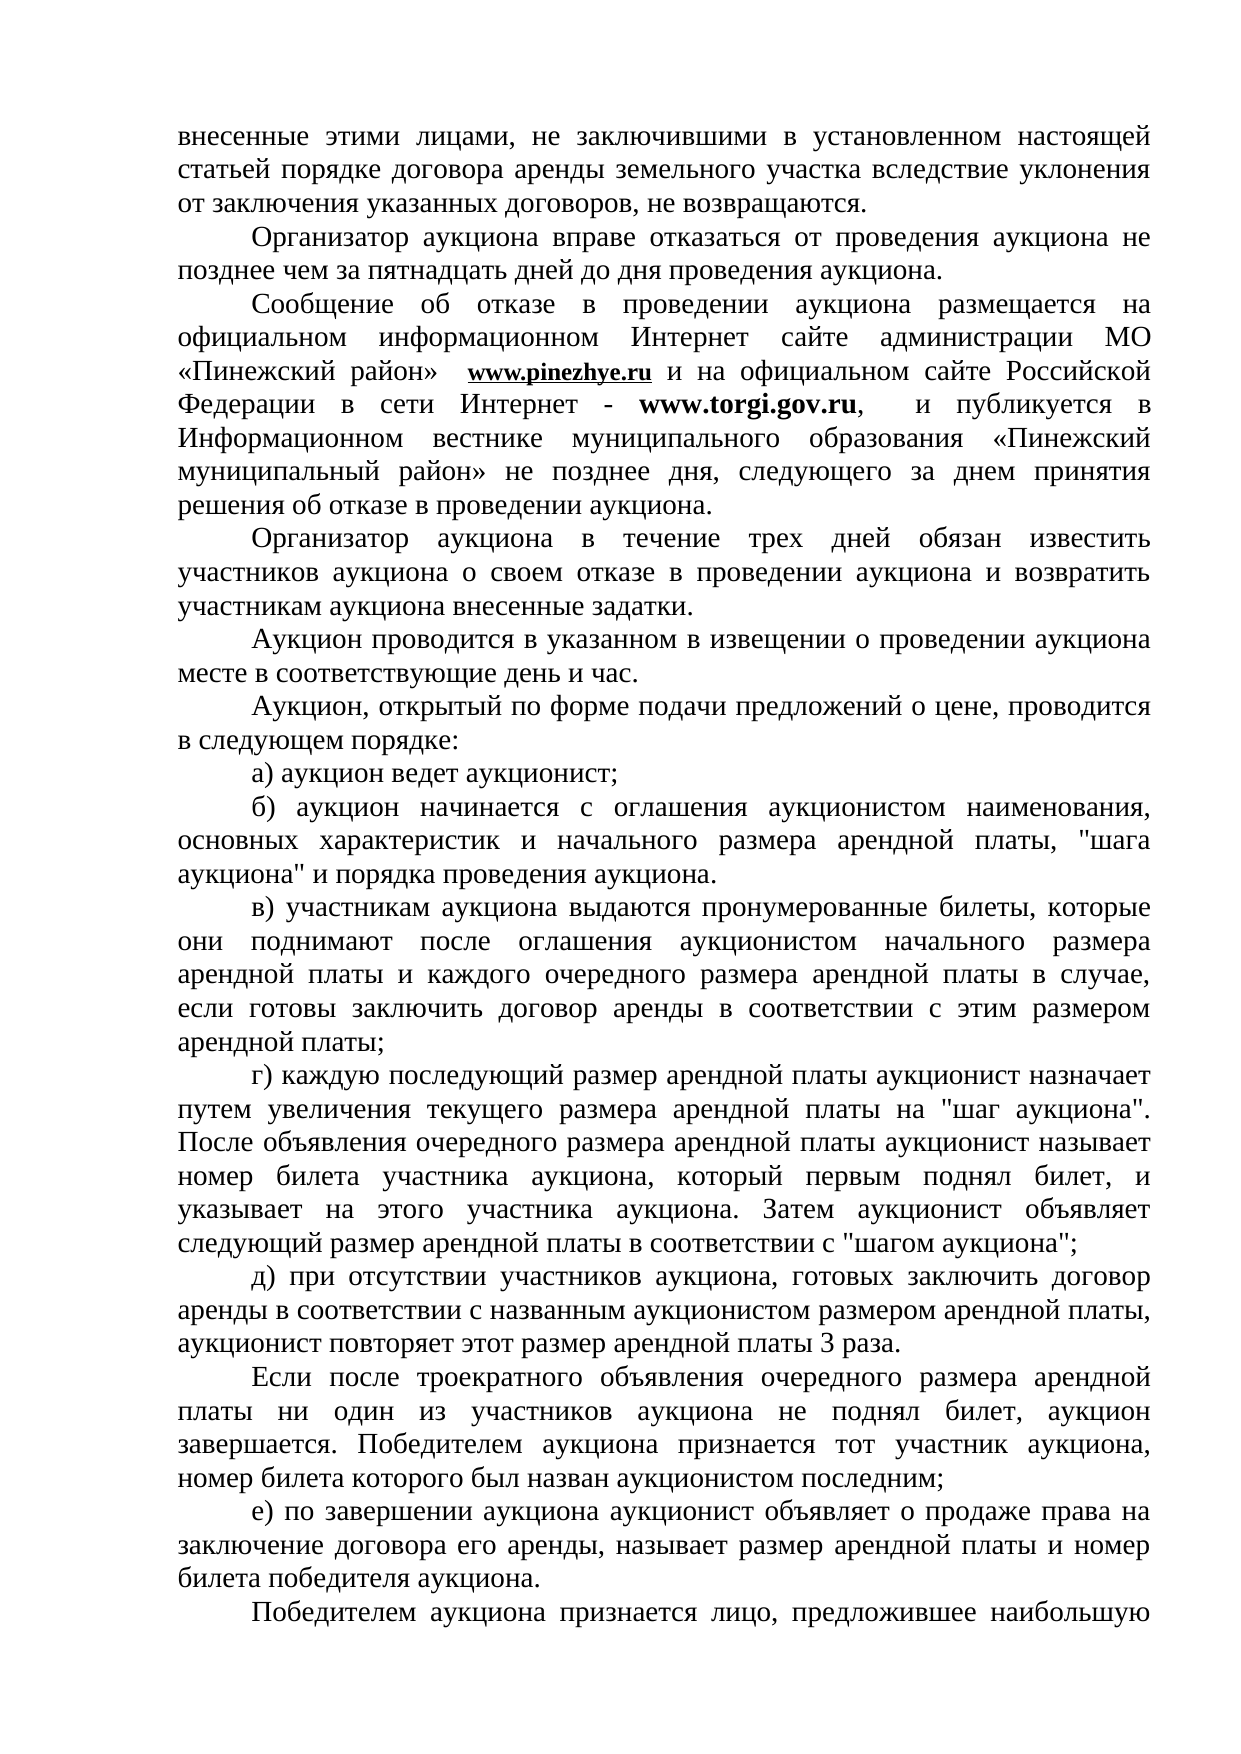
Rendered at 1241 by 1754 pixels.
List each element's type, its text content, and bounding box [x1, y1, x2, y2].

text Аукцион, открытый по форме подачи предложений о цене, проводится в следующем порядке: [177, 688, 1152, 755]
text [177, 118, 1152, 219]
text Аукцион проводится в указанном в извещении о проведении аукциона месте в соответствующие день и час. [177, 621, 1152, 688]
text г) каждую последующий размер арендной платы аукционист назначает путем увеличения текущего размера арендной платы на "шаг аукциона". После объявления очередного размера арендной платы аукционист называет номер билета участника аукциона, который первым поднял билет, и указывает на этого участника аукциона. Затем аукционист объявляет следующий размер арендной платы в соответствии с "шагом аукциона"; [177, 1057, 1152, 1258]
text Организатор аукциона в течение трех дней обязан известить участников аукциона о своем отказе в проведении аукциона и возвратить участникам аукциона внесенные задатки. [177, 521, 1152, 621]
text д) при отсутствии участников аукциона, готовых заключить договор аренды в соответствии с названным аукционистом размером арендной платы, аукционист повторяет этот размер арендной платы 3 раза. [177, 1258, 1152, 1359]
text б) аукцион начинается с оглашения аукционистом наименования, основных характеристик и начального размера арендной платы, "шага аукциона" и порядка проведения аукциона. [177, 789, 1152, 889]
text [177, 1594, 1152, 1627]
text Если после троекратного объявления очередного размера арендной платы ни один из участников аукциона не поднял билет, аукцион завершается. Победителем аукциона признается тот участник аукциона, номер билета которого был назван аукционистом последним; [177, 1359, 1152, 1493]
text Сообщение об отказе в проведении аукциона размещается на официальном информационном Интернет сайте администрации МО «Пинежский район» www.pinezhye.ru и на официальном сайте Российской Федерации в сети Интернет - www.torgi.gov.ru, и публикуется в Информационном вестнике муниципального образования «Пинежский муниципальный район» не позднее дня, следующего за днем принятия решения об отказе в проведении аукциона. [177, 286, 1152, 521]
text в) участникам аукциона выдаются пронумерованные билеты, которые они поднимают после оглашения аукционистом начального размера арендной платы и каждого очередного размера арендной платы в случае, если готовы заключить договор аренды в соответствии с этим размером арендной платы; [177, 889, 1152, 1057]
text а) аукцион ведет аукционист; [177, 755, 1152, 789]
text Организатор аукциона вправе отказаться от проведения аукциона не позднее чем за пятнадцать дней до дня проведения аукциона. [177, 219, 1152, 286]
text е) по завершении аукциона аукционист объявляет о продаже права на заключение договора его аренды, называет размер арендной платы и номер билета победителя аукциона. [177, 1493, 1152, 1594]
